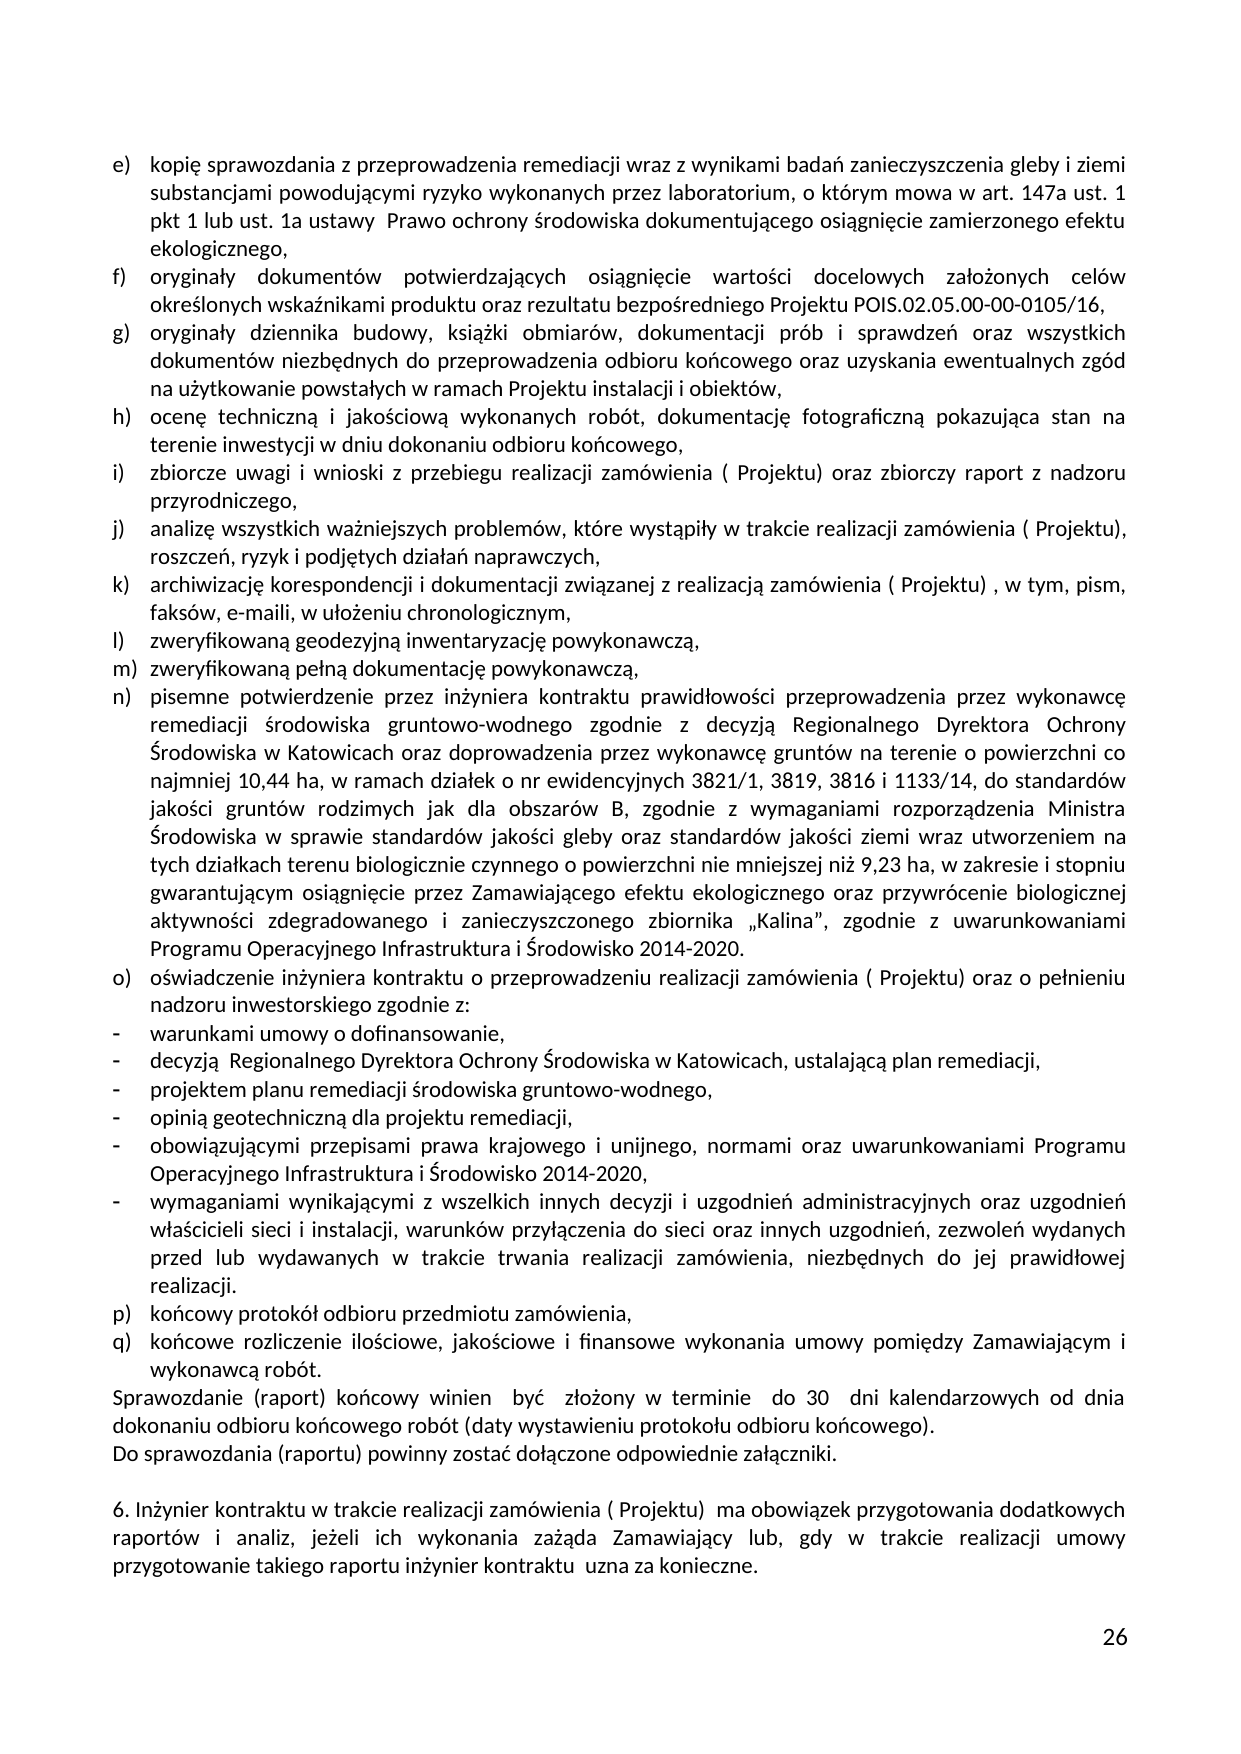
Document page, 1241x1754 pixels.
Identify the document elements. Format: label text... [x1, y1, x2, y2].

list oryginały dokumentów potwierdzających osiągnięcie wartości docelowych założonych celów określonych wskaźnikami produktu oraz rezultatu bezpośredniego Projektu POIS.02.05.00-00-0105/16, [112, 262, 1128, 318]
list oryginały dziennika budowy, książki obmiarów, dokumentacji prób i sprawdzeń oraz wszystkich dokumentów niezbędnych do przeprowadzenia odbioru końcowego oraz uzyskania ewentualnych zgód na użytkowanie powstałych w ramach Projektu instalacji i obiektów, [112, 318, 1128, 402]
list archiwizację korespondencji i dokumentacji związanej z realizacją zamówienia ( Projektu) , w tym, pism, faksów, e-maili, w ułożeniu chronologicznym, [112, 570, 1128, 626]
list Inżynier kontraktu w trakcie realizacji zamówienia ( Projektu) ma obowiązek przygotowania dodatkowych raportów i analiz, jeżeli ich wykonania zażąda Zamawiający lub, gdy w trakcie realizacji umowy przygotowanie takiego raportu inżynier kontraktu uzna za konieczne. [112, 1495, 1128, 1579]
list oświadczenie inżyniera kontraktu o przeprowadzeniu realizacji zamówienia ( Projektu) oraz o pełnieniu nadzoru inwestorskiego zgodnie z: [112, 963, 1128, 1019]
list zweryfikowaną geodezyjną inwentaryzację powykonawczą, [112, 626, 1128, 654]
list decyzją Regionalnego Dyrektora Ochrony Środowiska w Katowicach, ustalającą plan remediacji, [112, 1047, 1128, 1075]
list zweryfikowaną pełną dokumentację powykonawczą, [112, 654, 1128, 682]
list końcowy protokół odbioru przedmiotu zamówienia, [112, 1299, 1128, 1327]
list końcowe rozliczenie ilościowe, jakościowe i finansowe wykonania umowy pomiędzy Zamawiającym i wykonawcą robót. [112, 1327, 1128, 1383]
list zbiorcze uwagi i wnioski z przebiegu realizacji zamówienia ( Projektu) oraz zbiorczy raport z nadzoru przyrodniczego, [112, 458, 1128, 514]
list analizę wszystkich ważniejszych problemów, które wystąpiły w trakcie realizacji zamówienia ( Projektu), roszczeń, ryzyk i podjętych działań naprawczych, [112, 514, 1128, 570]
list opinią geotechniczną dla projektu remediacji, [112, 1103, 1128, 1131]
list projektem planu remediacji środowiska gruntowo-wodnego, [112, 1075, 1128, 1103]
text Do sprawozdania (raportu) powinny zostać dołączone odpowiednie załączniki. [112, 1439, 1128, 1467]
list obowiązującymi przepisami prawa krajowego i unijnego, normami oraz uwarunkowaniami Programu Operacyjnego Infrastruktura i Środowisko 2014-2020, [112, 1131, 1128, 1187]
text Sprawozdanie (raport) końcowy winien być złożony w terminie do 30 dni kalendarzowych od dnia dokonaniu odbioru końcowego robót (daty wystawieniu protokołu odbioru końcowego). [112, 1383, 1128, 1439]
list kopię sprawozdania z przeprowadzenia remediacji wraz z wynikami badań zanieczyszczenia gleby i ziemi substancjami powodującymi ryzyko wykonanych przez laboratorium, o którym mowa w art. 147a ust. 1 pkt 1 lub ust. 1a ustawy Prawo ochrony środowiska dokumentującego osiągnięcie zamierzonego efektu ekologicznego, [112, 150, 1128, 262]
list wymaganiami wynikającymi z wszelkich innych decyzji i uzgodnień administracyjnych oraz uzgodnień właścicieli sieci i instalacji, warunków przyłączenia do sieci oraz innych uzgodnień, zezwoleń wydanych przed lub wydawanych w trakcie trwania realizacji zamówienia, niezbędnych do jej prawidłowej realizacji. [112, 1187, 1128, 1299]
list ocenę techniczną i jakościową wykonanych robót, dokumentację fotograficzną pokazująca stan na terenie inwestycji w dniu dokonaniu odbioru końcowego, [112, 402, 1128, 458]
list warunkami umowy o dofinansowanie, [112, 1019, 1128, 1047]
list pisemne potwierdzenie przez inżyniera kontraktu prawidłowości przeprowadzenia przez wykonawcę remediacji środowiska gruntowo-wodnego zgodnie z decyzją Regionalnego Dyrektora Ochrony Środowiska w Katowicach oraz doprowadzenia przez wykonawcę gruntów na terenie o powierzchni co najmniej 10,44 ha, w ramach działek o nr ewidencyjnych 3821/1, 3819, 3816 i 1133/14, do standardów jakości gruntów rodzimych jak dla obszarów B, zgodnie z wymaganiami rozporządzenia Ministra Środowiska w sprawie standardów jakości gleby oraz standardów jakości ziemi wraz utworzeniem na tych działkach terenu biologicznie czynnego o powierzchni nie mniejszej niż 9,23 ha, w zakresie i stopniu gwarantującym osiągnięcie przez Zamawiającego efektu ekologicznego oraz przywrócenie biologicznej aktywności zdegradowanego i zanieczyszczonego zbiornika „Kalina”, zgodnie z uwarunkowaniami Programu Operacyjnego Infrastruktura i Środowisko 2014-2020. [112, 682, 1128, 963]
